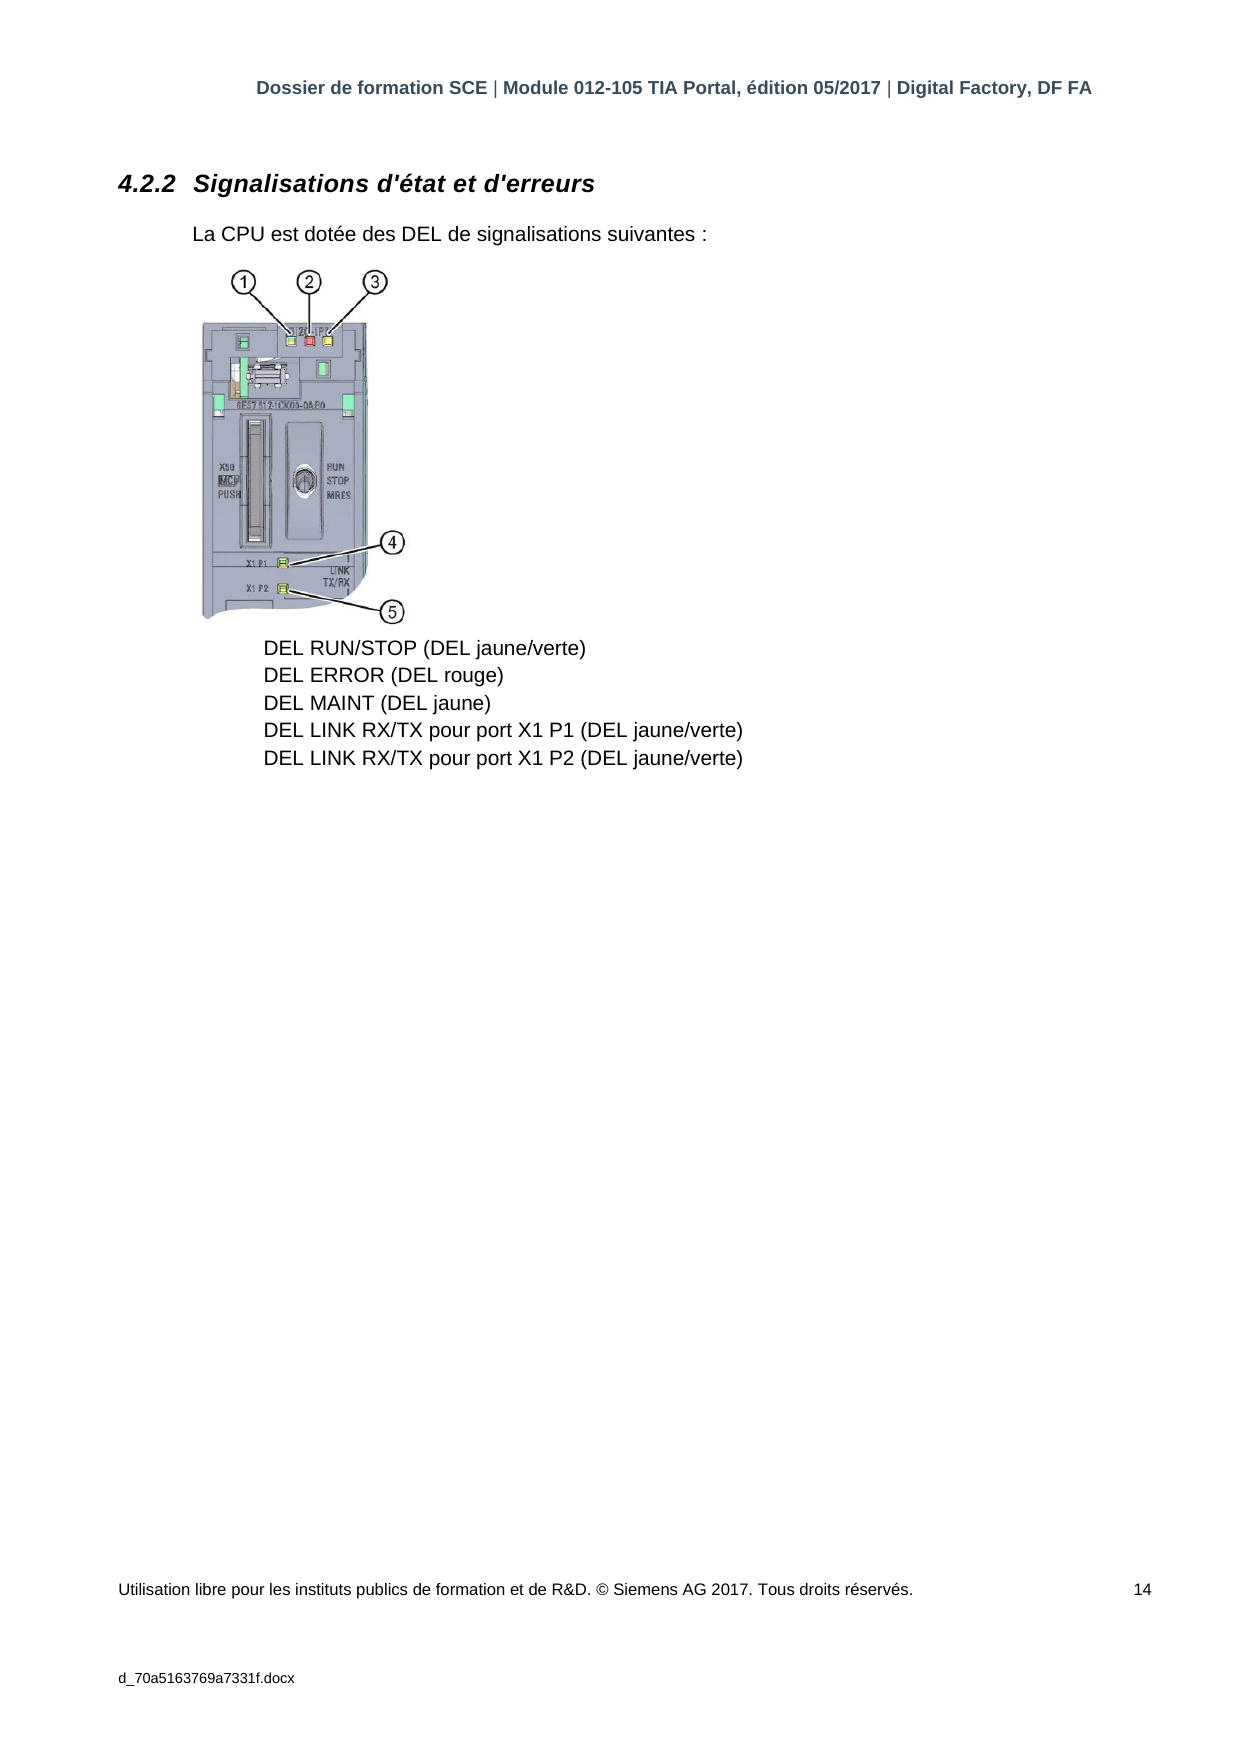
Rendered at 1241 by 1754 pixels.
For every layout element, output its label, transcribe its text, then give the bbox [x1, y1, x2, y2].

text La CPU est dotée des DEL de signalisations suivantes : [192, 222, 1092, 246]
picture [192, 263, 707, 628]
subtitle Signalisations d'état et d'erreurs [118, 168, 1092, 197]
